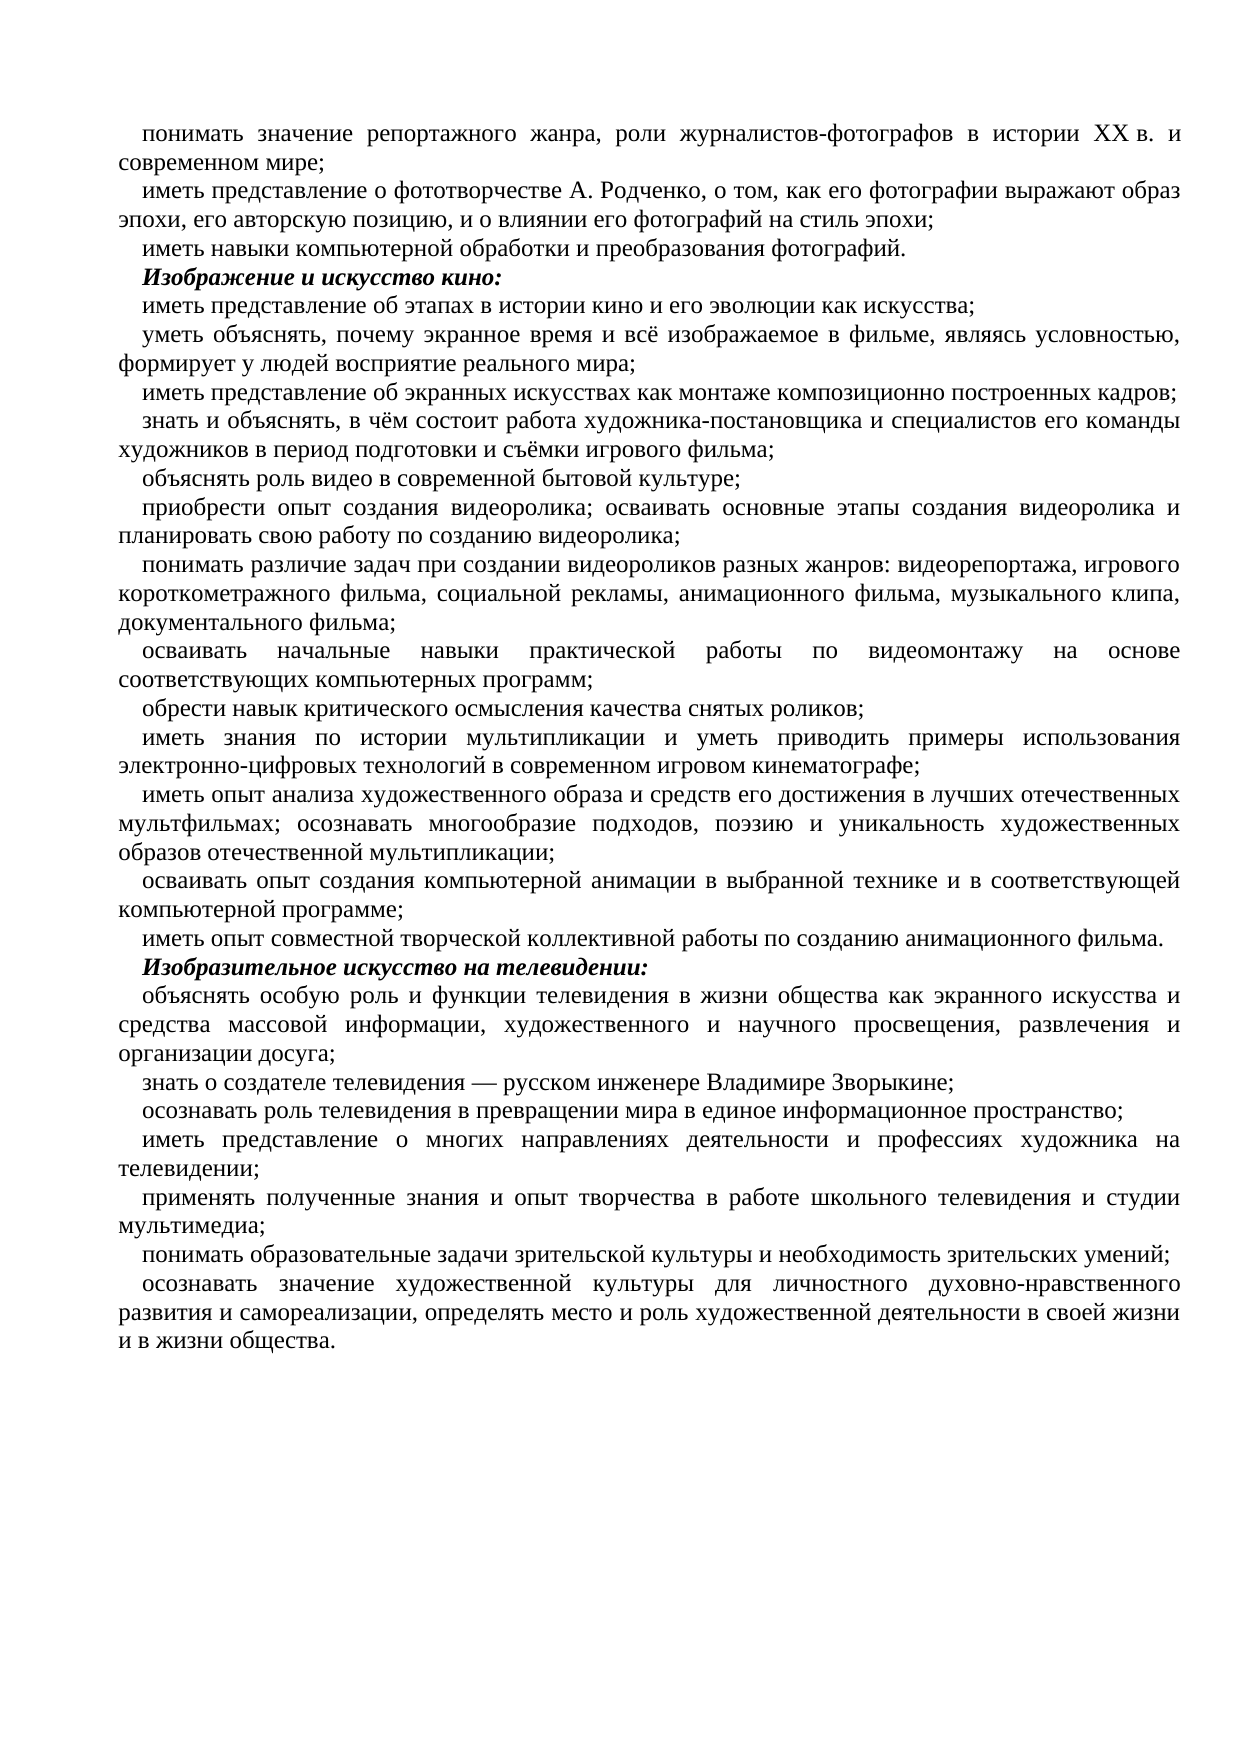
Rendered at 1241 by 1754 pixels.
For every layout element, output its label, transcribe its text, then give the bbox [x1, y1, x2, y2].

text приобрести опыт создания видеоролика; осваивать основные этапы создания видеоролика и планировать свою работу по созданию видеоролика; [118, 492, 1181, 549]
text понимать различие задач при создании видеороликов разных жанров: видеорепортажа, игрового короткометражного фильма, социальной рекламы, анимационного фильма, музыкального клипа, документального фильма; [118, 549, 1181, 636]
text иметь представление о многих направлениях деятельности и профессиях художника на телевидении; [118, 1124, 1181, 1182]
text осваивать опыт создания компьютерной анимации в выбранной технике и в соответствующей компьютерной программе; [118, 866, 1181, 923]
text осваивать начальные навыки практической работы по видеомонтажу на основе соответствующих компьютерных программ; [118, 636, 1181, 693]
text иметь представление об экранных искусствах как монтаже композиционно построенных кадров; [118, 377, 1181, 406]
text иметь опыт анализа художественного образа и средств его достижения в лучших отечественных мультфильмах; осознавать многообразие подходов, поэзию и уникальность художественных образов отечественной мультипликации; [118, 779, 1181, 866]
text осознавать значение художественной культуры для личностного духовно-нравственного развития и самореализации, определять место и роль художественной деятельности в своей жизни и в жизни общества. [118, 1268, 1181, 1354]
text объяснять особую роль и функции телевидения в жизни общества как экранного искусства и средства массовой информации, художественного и научного просвещения, развлечения и организации досуга; [118, 981, 1181, 1067]
text понимать значение репортажного жанра, роли журналистов-фотографов в истории ХХ в. и современном мире; [118, 118, 1181, 176]
text применять полученные знания и опыт творчества в работе школьного телевидения и студии мультимедиа; [118, 1182, 1181, 1239]
text уметь объяснять, почему экранное время и всё изображаемое в фильме, являясь условностью, формирует у людей восприятие реального мира; [118, 319, 1181, 377]
text иметь опыт совместной творческой коллективной работы по созданию анимационного фильма. [118, 923, 1181, 952]
text осознавать роль телевидения в превращении мира в единое информационное пространство; [118, 1096, 1181, 1124]
text объяснять роль видео в современной бытовой культуре; [118, 463, 1181, 492]
text знать о создателе телевидения — русском инженере Владимире Зворыкине; [118, 1067, 1181, 1096]
text понимать образовательные задачи зрительской культуры и необходимость зрительских умений; [118, 1239, 1181, 1268]
text иметь навыки компьютерной обработки и преобразования фотографий. [118, 233, 1181, 262]
text иметь знания по истории мультипликации и уметь приводить примеры использования электронно-цифровых технологий в современном игровом кинематографе; [118, 722, 1181, 779]
text Изобразительное искусство на телевидении: [118, 952, 1181, 981]
text иметь представление об этапах в истории кино и его эволюции как искусства; [118, 291, 1181, 319]
text иметь представление о фототворчестве А. Родченко, о том, как его фотографии выражают образ эпохи, его авторскую позицию, и о влиянии его фотографий на стиль эпохи; [118, 176, 1181, 233]
text обрести навык критического осмысления качества снятых роликов; [118, 693, 1181, 722]
text Изображение и искусство кино: [118, 262, 1181, 291]
text знать и объяснять, в чём состоит работа художника-постановщика и специалистов его команды художников в период подготовки и съёмки игрового фильма; [118, 406, 1181, 463]
